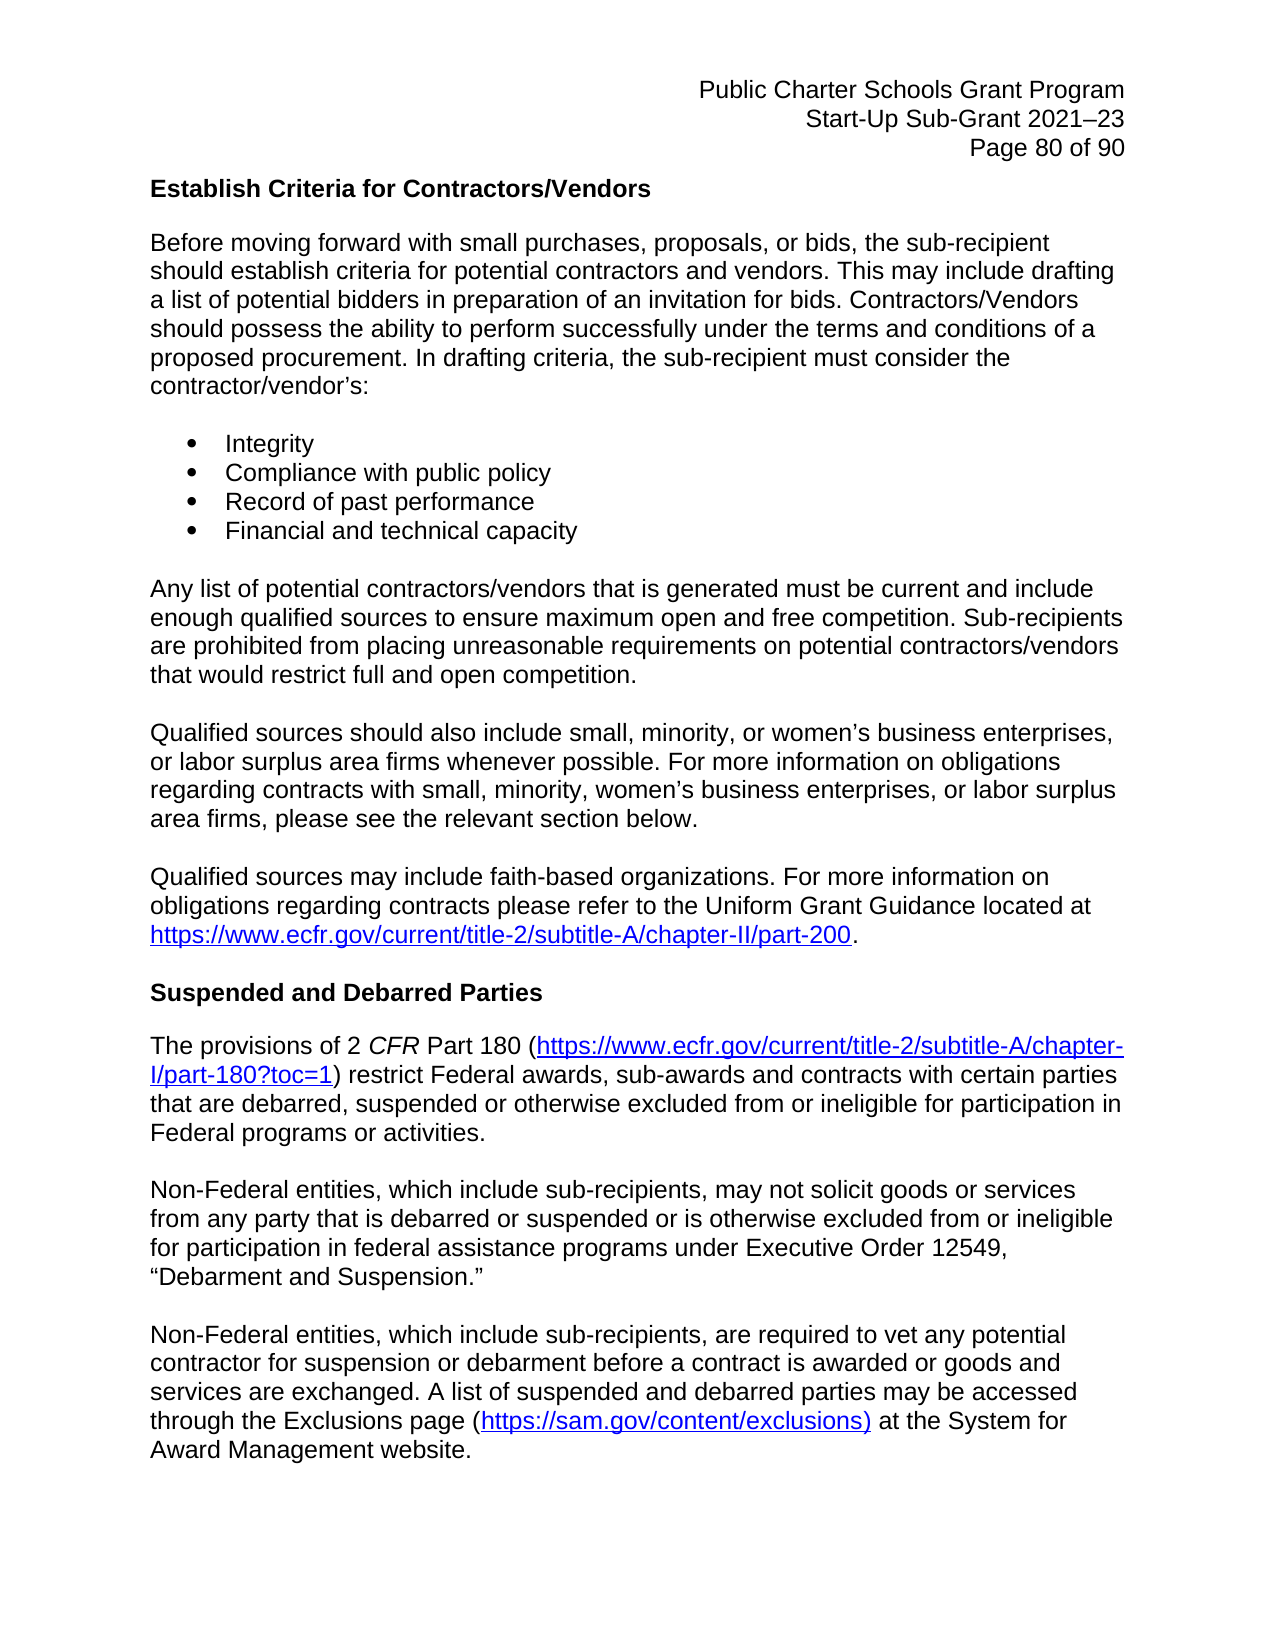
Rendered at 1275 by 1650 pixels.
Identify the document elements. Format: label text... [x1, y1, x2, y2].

list Compliance with public policy [187, 458, 1125, 487]
text The provisions of 2 CFR Part 180 (https://www.ecfr.gov/current/title-2/subtitle-A/chapter-I/part-180?toc=1) restrict Federal awards, sub-awards and contracts with certain parties that are debarred, suspended or otherwise excluded from or ineligible for participation in Federal programs or activities. [150, 1031, 1125, 1146]
list Integrity [187, 429, 1125, 458]
list Record of past performance [187, 487, 1125, 516]
text Non-Federal entities, which include sub-recipients, are required to vet any potential contractor for suspension or debarment before a contract is awarded or goods and services are exchanged. A list of suspended and debarred parties may be accessed through the Exclusions page (https://sam.gov/content/exclusions) at the System for Award Management website. [150, 1319, 1125, 1463]
subtitle Establish Criteria for Contractors/Vendors [150, 174, 1125, 202]
text Before moving forward with small purchases, proposals, or bids, the sub-recipient should establish criteria for potential contractors and vendors. This may include drafting a list of potential bidders in preparation of an invitation for bids. Contractors/Vendors should possess the ability to perform successfully under the terms and conditions of a proposed procurement. In drafting criteria, the sub-recipient must consider the contractor/vendor’s: [150, 227, 1125, 400]
text Any list of potential contractors/vendors that is generated must be current and include enough qualified sources to ensure maximum open and free competition. Sub-recipients are prohibited from placing unreasonable requirements on potential contractors/vendors that would restrict full and open competition. [150, 574, 1125, 689]
text Qualified sources should also include small, minority, or women’s business enterprises, or labor surplus area firms whenever possible. For more information on obligations regarding contracts with small, minority, women’s business enterprises, or labor surplus area firms, please see the relevant section below. [150, 718, 1125, 833]
text Non-Federal entities, which include sub-recipients, may not solicit goods or services from any party that is debarred or suspended or is otherwise excluded from or ineligible for participation in federal assistance programs under Executive Order 12549, “Debarment and Suspension.” [150, 1175, 1125, 1290]
subtitle Suspended and Debarred Parties [150, 977, 1125, 1006]
text Qualified sources may include faith-based organizations. For more information on obligations regarding contracts please refer to the Uniform Grant Guidance located at https://www.ecfr.gov/current/title-2/subtitle-A/chapter-II/part-200. [150, 862, 1125, 948]
list Financial and technical capacity [187, 516, 1125, 544]
